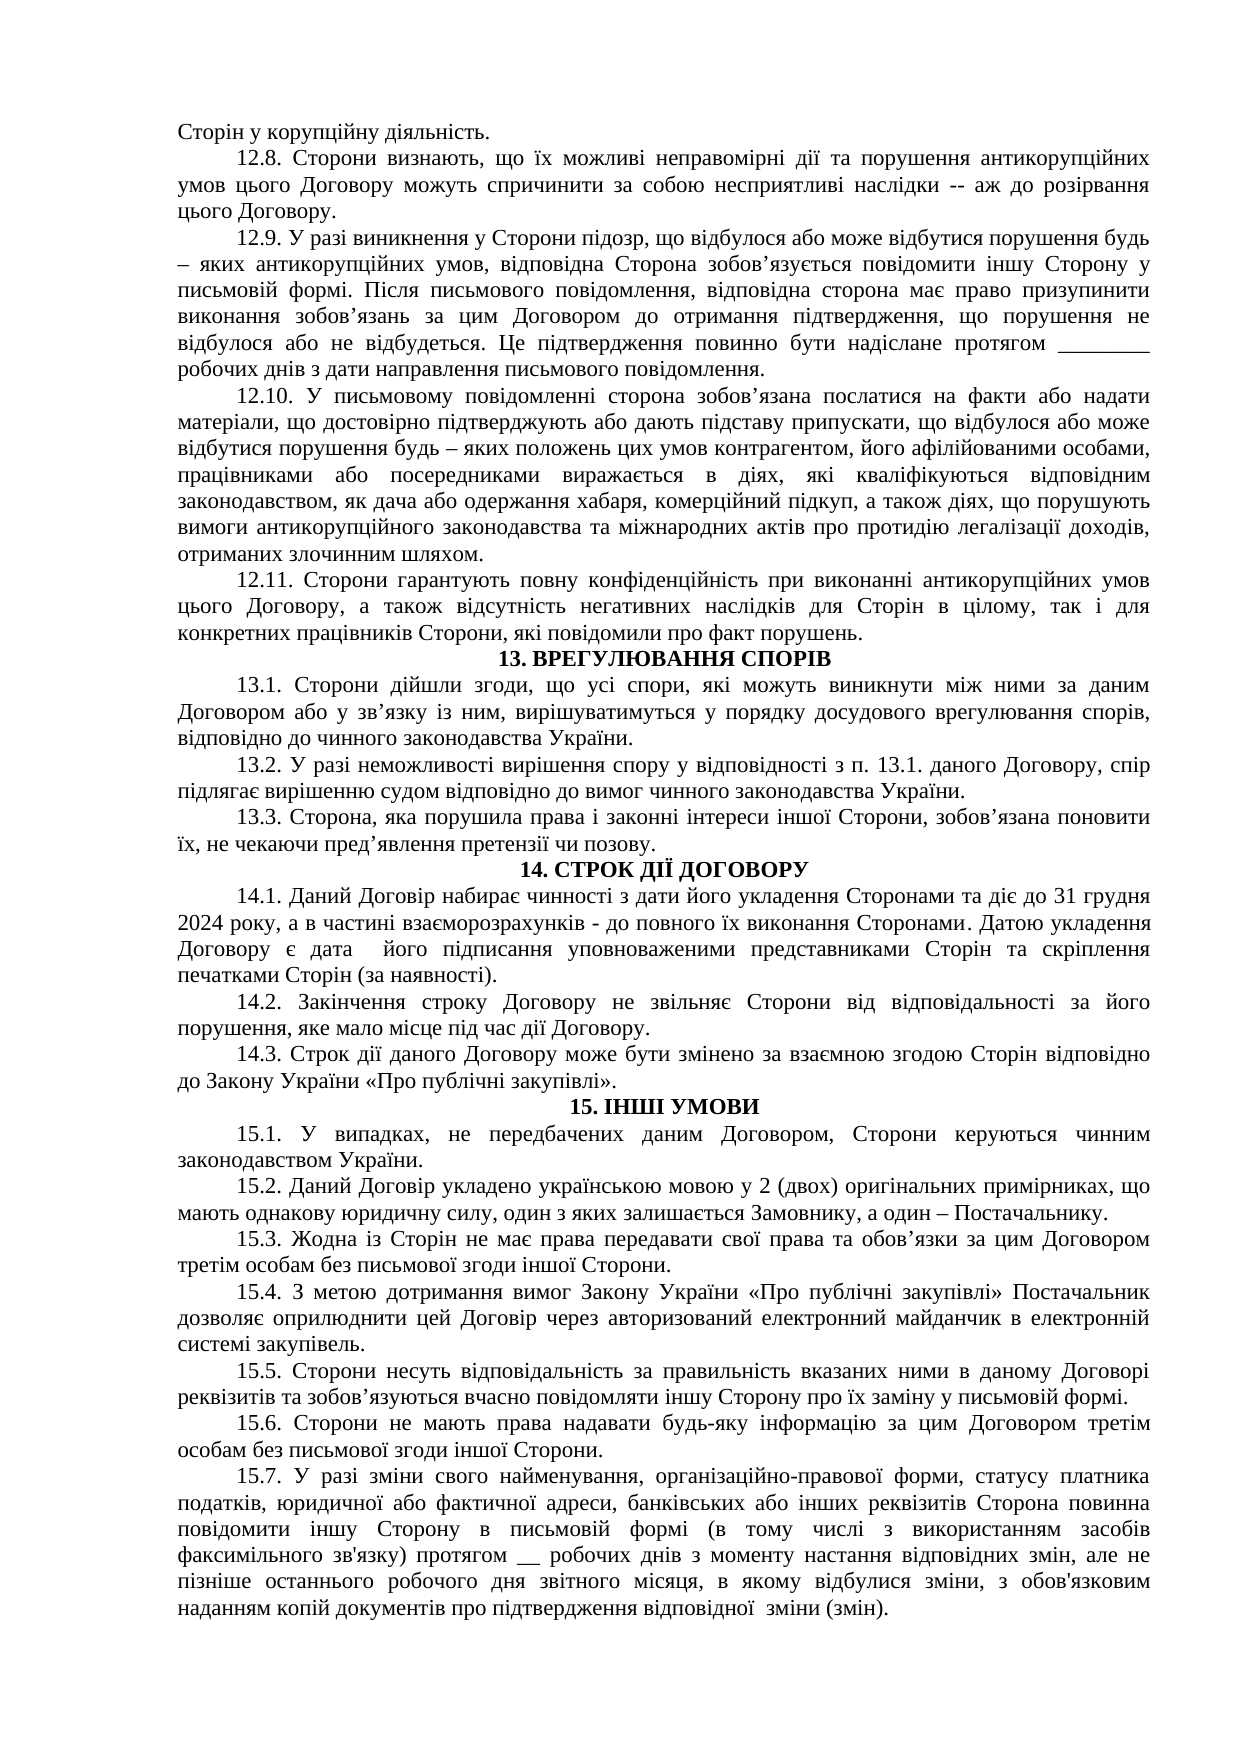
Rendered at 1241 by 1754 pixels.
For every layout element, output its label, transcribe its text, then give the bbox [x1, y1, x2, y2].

text 13.2. У разі неможливості вирішення спору у відповідності з п. 13.1. даного Договору, спір підлягає вирішенню судом відповідно до вимог чинного законодавства України. [177, 751, 1152, 803]
text 15.4. З метою дотримання вимог Закону України «Про публічні закупівлі» Постачальник дозволяє оприлюднити цей Договір через авторизований електронний майданчик в електронній системі закупівель. [177, 1278, 1152, 1357]
text 15.1. У випадках, не передбачених даним Договором, Сторони керуються чинним законодавством України. [177, 1119, 1152, 1172]
text 13.1. Сторони дійшли згоди, що усі спори, які можуть виникнути між ними за даним Договором або у зв’язку із ним, вирішуватимуться у порядку досудового врегулювання спорів, відповідно до чинного законодавства України. [177, 672, 1152, 751]
text 14.2. Закінчення строку Договору не звільняє Сторони від відповідальності за його порушення, яке мало місце під час дії Договору. [177, 988, 1152, 1041]
text 15.6. Сторони не мають права надавати будь-яку інформацію за цим Договором третім особам без письмової згоди іншої Сторони. [177, 1409, 1152, 1462]
text 14.1. Даний Договір набирає чинності з дати його укладення Сторонами та діє до 31 грудня 2024 року, а в частині взаєморозрахунків - до повного їх виконання Сторонами. Датою укладення Договору є дата його підписання уповноваженими представниками Сторін та скріплення печатками Сторін (за наявності). [177, 882, 1152, 988]
text 12.11. Сторони гарантують повну конфіденційність при виконанні антикорупційних умов цього Договору, а також відсутність негативних наслідків для Сторін в цілому, так і для конкретних працівників Сторони, які повідомили про факт порушень. [177, 566, 1152, 645]
text 12.10. У письмовому повідомленні сторона зобов’язана послатися на факти або надати матеріали, що достовірно підтверджують або дають підставу припускати, що відбулося або може відбутися порушення будь – яких положень цих умов контрагентом, його афілійованими особами, працівниками або посередниками виражається в діях, які кваліфікуються відповідним законодавством, як дача або одержання хабаря, комерційний підкуп, а також діях, що порушують вимоги антикорупційного законодавства та міжнародних актів про протидію легалізації доходів, отриманих злочинним шляхом. [177, 382, 1152, 566]
text 15.2. Даний Договір укладено українською мовою у 2 (двох) оригінальних примірниках, що мають однакову юридичну силу, один з яких залишається Замовнику, а один – Постачальнику. [177, 1172, 1152, 1225]
text 15.7. У разі зміни свого найменування, організаційно-правової форми, статусу платника податків, юридичної або фактичної адреси, банківських або інших реквізитів Сторона повинна повідомити іншу Сторону в письмовій формі (в тому числі з використанням засобів факсимільного зв'язку) протягом __ робочих днів з моменту настання відповідних змін, але не пізніше останнього робочого дня звітного місяця, в якому відбулися зміни, з обов'язковим наданням копій документів про підтвердження відповідної зміни (змін). [177, 1462, 1152, 1620]
text 12.9. У разі виникнення у Сторони підозр, що відбулося або може відбутися порушення будь – яких антикорупційних умов, відповідна Сторона зобов’язується повідомити іншу Сторону у письмовій формі. Після письмового повідомлення, відповідна сторона має право призупинити виконання зобов’язань за цим Договором до отримання підтвердження, що порушення не відбулося або не відбудеться. Це підтвердження повинно бути надіслане протягом ________ робочих днів з дати направлення письмового повідомлення. [177, 223, 1152, 382]
text 14. СТРОК ДІЇ ДОГОВОРУ [177, 856, 1152, 882]
text 14.3. Строк дії даного Договору може бути змінено за взаємною згодою Сторін відповідно до Закону України «Про публічні закупівлі». [177, 1041, 1152, 1093]
text 15.3. Жодна із Сторін не має права передавати свої права та обов’язки за цим Договором третім особам без письмової згоди іншої Сторони. [177, 1225, 1152, 1278]
text 13. ВРЕГУЛЮВАННЯ СПОРІВ [177, 645, 1152, 672]
text 15.5. Сторони несуть відповідальність за правильність вказаних ними в даному Договорі реквізитів та зобов’язуються вчасно повідомляти іншу Сторону про їх заміну у письмовій формі. [177, 1357, 1152, 1409]
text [177, 118, 1152, 144]
text 12.8. Сторони визнають, що їх можливі неправомірні дії та порушення антикорупційних умов цього Договору можуть спричинити за собою несприятливі наслідки -- аж до розірвання цього Договору. [177, 144, 1152, 223]
text 13.3. Сторона, яка порушила права і законні інтереси іншої Сторони, зобов’язана поновити їх, не чекаючи пред’явлення претензії чи позову. [177, 803, 1152, 856]
text 15. ІНШІ УМОВИ [177, 1093, 1152, 1119]
